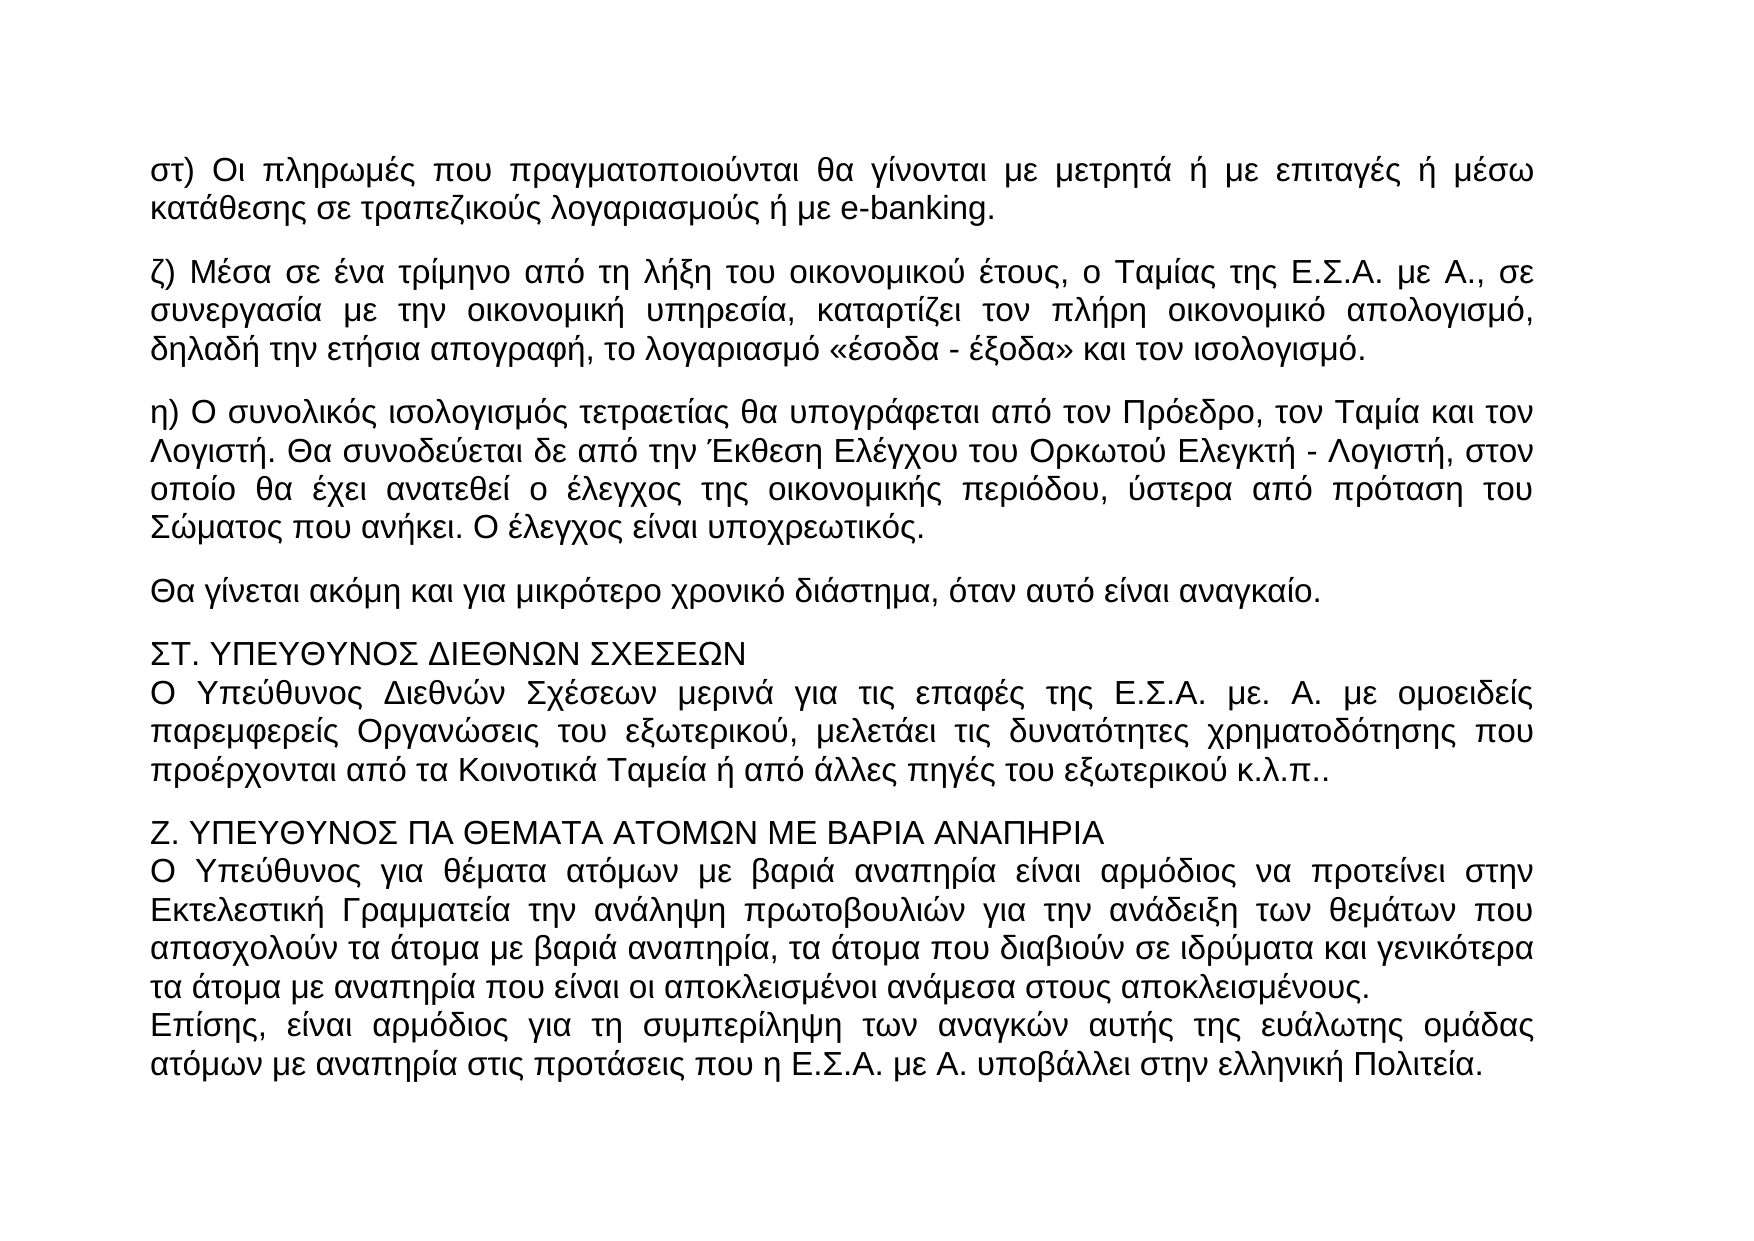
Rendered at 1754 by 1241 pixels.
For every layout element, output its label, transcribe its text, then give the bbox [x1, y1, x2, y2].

text Ο Υπεύθυνος για θέματα ατόμων με βαριά αναπηρία είναι αρμόδιος να προτείνει στην Εκτελεστική Γραμματεία την ανάληψη πρωτοβουλιών για την ανάδειξη των θεμάτων που απασχολούν τα άτομα με βαριά αναπηρία, τα άτομα που διαβιούν σε ιδρύματα και γενικότερα τα άτομα με αναπηρία που είναι οι αποκλεισμένοι ανάμεσα στους αποκλεισμένους. [150, 852, 1535, 1005]
text Θα γίνεται ακόμη και για μικρότερο χρονικό διάστημα, όταν αυτό είναι αναγκαίο. [150, 571, 1535, 609]
text Ο Υπεύθυνος Διεθνών Σχέσεων μερινά για τις επαφές της Ε.Σ.Α. με. Α. με ομοειδείς παρεμφερείς Οργανώσεις του εξωτερικού, μελετάει τις δυνατότητες χρηματοδότησης που προέρχονται από τα Κοινοτικά Ταμεία ή από άλλες πηγές του εξωτερικού κ.λ.π.. [150, 673, 1535, 788]
text ΣΤ. ΥΠΕΥΘΥΝΟΣ ΔΙΕΘΝΩΝ ΣΧΕΣΕΩΝ [150, 634, 1535, 673]
text στ) Οι πληρωμές που πραγματοποιούνται θα γίνονται με μετρητά ή με επιταγές ή μέσω κατάθεσης σε τραπεζικούς λογαριασμούς ή με e-banking. [150, 150, 1535, 227]
text ζ) Μέσα σε ένα τρίμηνο από τη λήξη του οικονομικού έτους, ο Ταμίας της Ε.Σ.Α. με Α., σε συνεργασία με την οικονομική υπηρεσία, καταρτίζει τον πλήρη οικονομικό απολογισμό, δηλαδή την ετήσια απογραφή, το λογαριασμό «έσοδα - έξοδα» και τον ισολογισμό. [150, 252, 1535, 367]
text Ζ. ΥΠΕΥΘΥΝΟΣ ΠΑ ΘΕΜΑΤΑ ΑΤΟΜΩΝ ΜΕ ΒΑΡΙΑ ΑΝΑΠΗΡΙΑ [150, 813, 1535, 852]
text Επίσης, είναι αρμόδιος για τη συμπερίληψη των αναγκών αυτής της ευάλωτης ομάδας ατόμων με αναπηρία στις προτάσεις που η Ε.Σ.Α. με Α. υποβάλλει στην ελληνική Πολιτεία. [150, 1005, 1535, 1082]
text η) Ο συνολικός ισολογισμός τετραετίας θα υπογράφεται από τον Πρόεδρο, τον Ταμία και τον Λογιστή. Θα συνοδεύεται δε από την Έκθεση Ελέγχου του Ορκωτού Ελεγκτή - Λογιστή, στον οποίο θα έχει ανατεθεί ο έλεγχος της οικονομικής περιόδου, ύστερα από πρόταση του Σώματος που ανήκει. Ο έλεγχος είναι υποχρεωτικός. [150, 392, 1535, 546]
